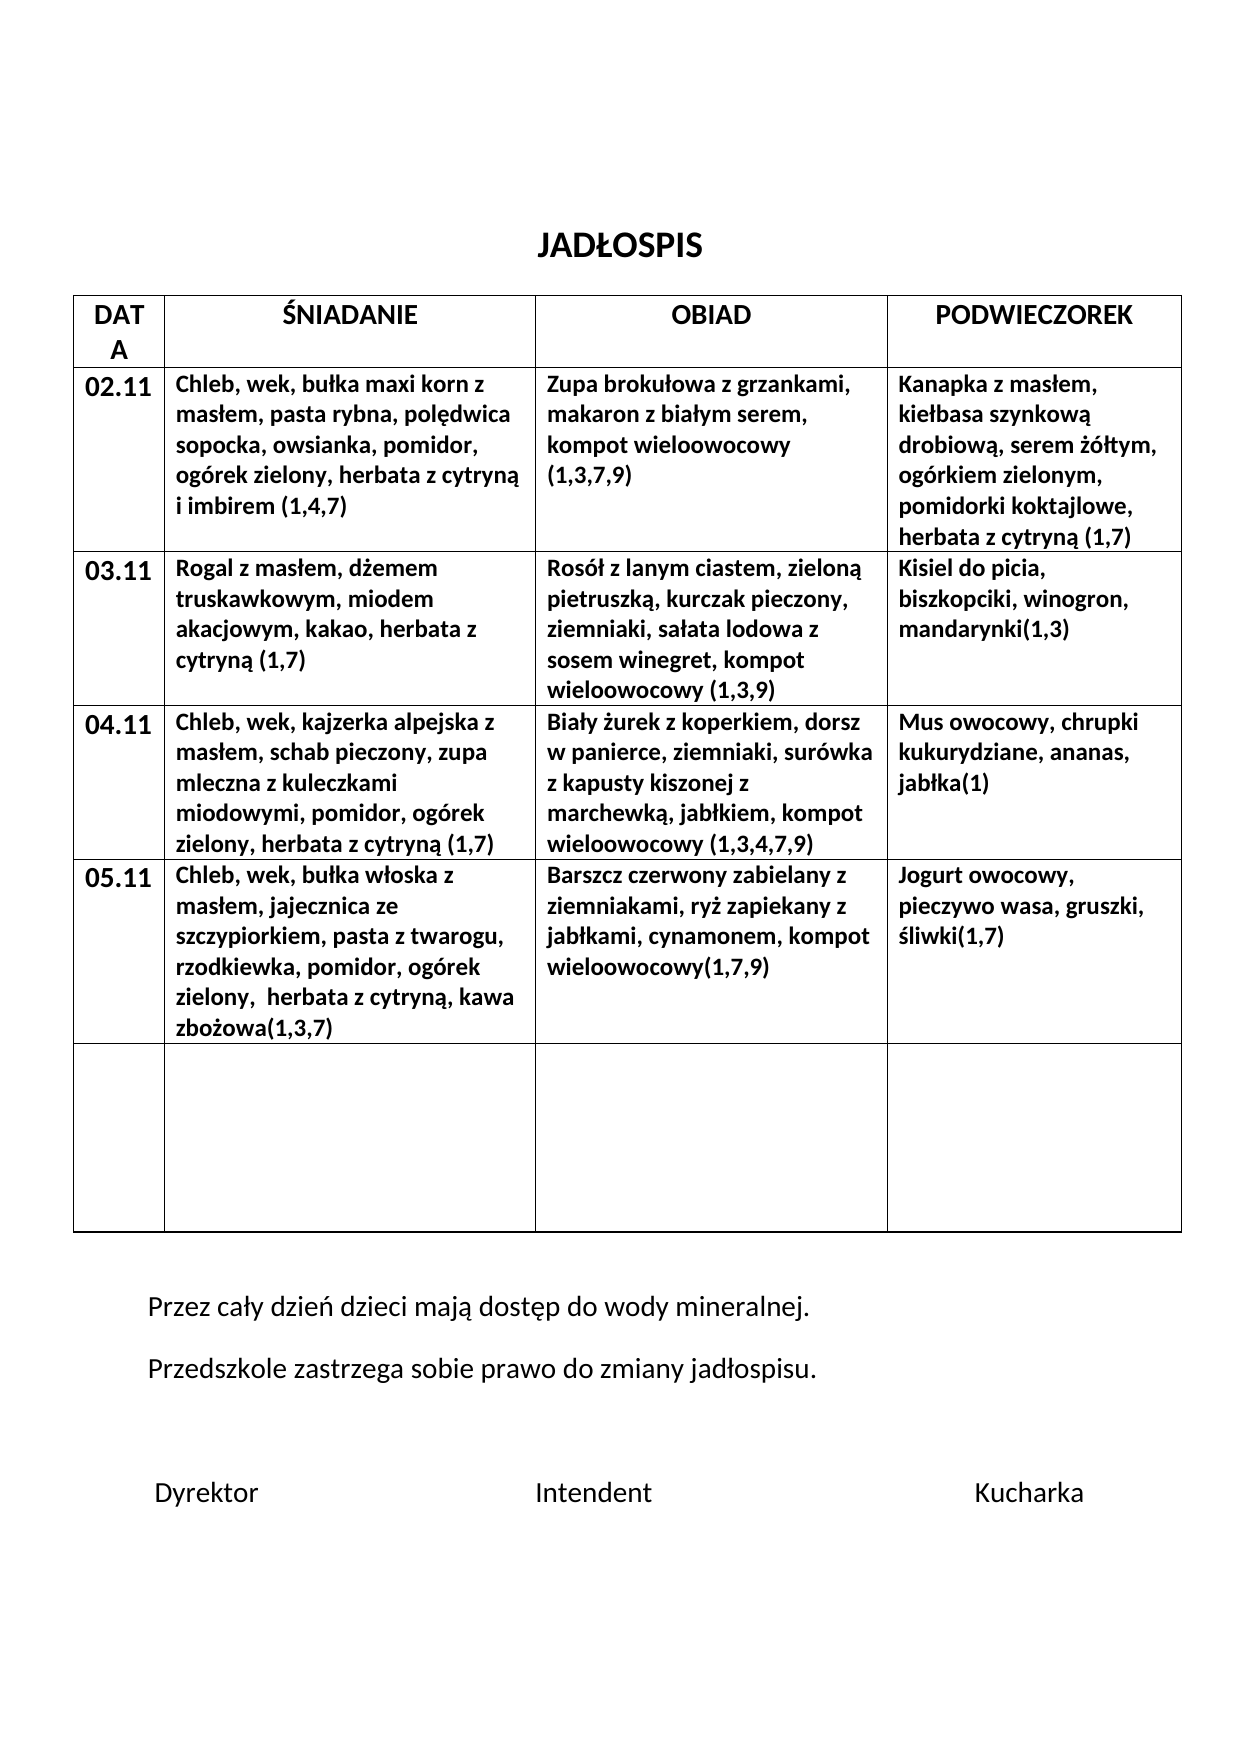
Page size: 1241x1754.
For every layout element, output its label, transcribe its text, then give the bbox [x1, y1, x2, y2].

table_cell Chleb, wek, bułka maxi korn z masłem, pasta rybna, polędwica sopocka, owsianka, pomidor, ogórek zielony, herbata z cytryną i imbirem (1,4,7) [165, 368, 535, 551]
table_cell Rosół z lanym ciastem, zieloną pietruszką, kurczak pieczony, ziemniaki, sałata lodowa z sosem winegret, kompot wieloowocowy (1,3,9) [536, 552, 887, 705]
table_header PODWIECZOREK [888, 296, 1181, 367]
text JADŁOSPIS [148, 221, 1093, 267]
text Dyrektor Intendent Kucharka [148, 1474, 1093, 1509]
table_cell Kisiel do picia, biszkopciki, winogron, mandarynki(1,3) [888, 552, 1181, 705]
text Przez cały dzień dzieci mają dostęp do wody mineralnej. [148, 1288, 1093, 1324]
table_cell Biały żurek z koperkiem, dorsz w panierce, ziemniaki, surówka z kapusty kiszonej z marchewką, jabłkiem, kompot wieloowocowy (1,3,4,7,9) [536, 706, 887, 858]
table_cell 02.11 [74, 368, 164, 551]
table_cell Barszcz czerwony zabielany z ziemniakami, ryż zapiekany z jabłkami, cynamonem, kompot wieloowocowy(1,7,9) [536, 860, 887, 1043]
table_cell [165, 1044, 535, 1231]
table_header OBIAD [536, 296, 887, 367]
table_cell Rogal z masłem, dżemem truskawkowym, miodem akacjowym, kakao, herbata z cytryną (1,7) [165, 552, 535, 705]
table_header DATA [74, 296, 164, 367]
table_cell [74, 1044, 164, 1231]
table_header ŚNIADANIE [165, 296, 535, 367]
table_cell 04.11 [74, 706, 164, 858]
table_cell Jogurt owocowy, pieczywo wasa, gruszki, śliwki(1,7) [888, 860, 1181, 1043]
table_cell Zupa brokułowa z grzankami, makaron z białym serem, kompot wieloowocowy (1,3,7,9) [536, 368, 887, 551]
table_cell Chleb, wek, bułka włoska z masłem, jajecznica ze szczypiorkiem, pasta z twarogu, rzodkiewka, pomidor, ogórek zielony, herbata z cytryną, kawa zbożowa(1,3,7) [165, 860, 535, 1043]
table_cell Mus owocowy, chrupki kukurydziane, ananas, jabłka(1) [888, 706, 1181, 858]
table_cell Chleb, wek, kajzerka alpejska z masłem, schab pieczony, zupa mleczna z kuleczkami miodowymi, pomidor, ogórek zielony, herbata z cytryną (1,7) [165, 706, 535, 858]
table_cell [536, 1044, 887, 1231]
text Przedszkole zastrzega sobie prawo do zmiany jadłospisu. [148, 1350, 1093, 1386]
table_cell 03.11 [74, 552, 164, 705]
table_cell [888, 1044, 1181, 1231]
table_cell Kanapka z masłem, kiełbasa szynkową drobiową, serem żółtym, ogórkiem zielonym, pomidorki koktajlowe, herbata z cytryną (1,7) [888, 368, 1181, 551]
table_cell 05.11 [74, 860, 164, 1043]
